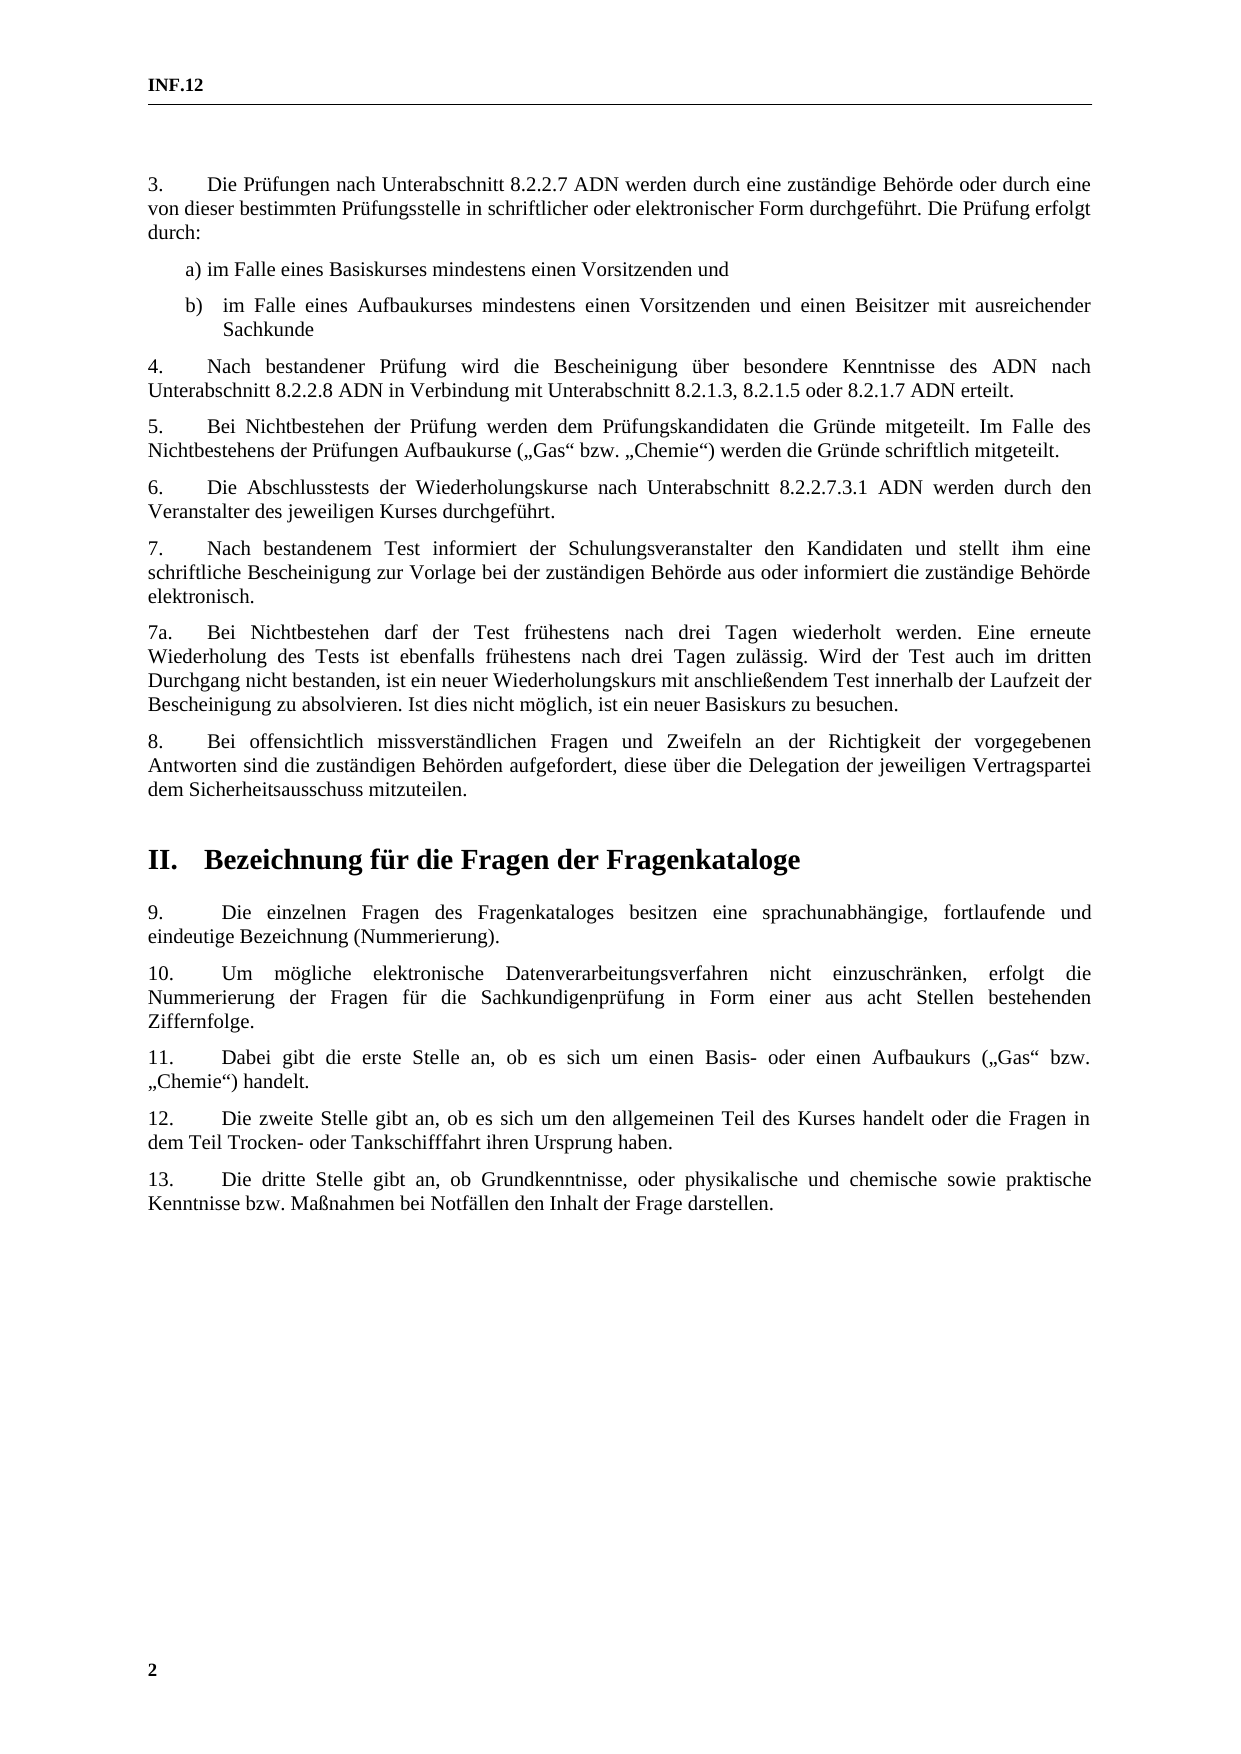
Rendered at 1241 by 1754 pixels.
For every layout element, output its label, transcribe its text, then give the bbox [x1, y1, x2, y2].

list im Falle eines Basiskurses mindestens einen Vorsitzenden und [185, 256, 1092, 281]
text 7. Nach bestandenem Test informiert der Schulungsveranstalter den Kandidaten und stellt ihm eine schriftliche Bescheinigung zur Vorlage bei der zuständigen Behörde aus oder informiert die zuständige Behörde elektronisch. [148, 536, 1092, 608]
text 11. Dabei gibt die erste Stelle an, ob es sich um einen Basis- oder einen Aufbaukurs („Gas“ bzw. „Chemie“) handelt. [148, 1045, 1092, 1093]
text 3. Die Prüfungen nach Unterabschnitt 8.2.2.7 ADN werden durch eine zuständige Behörde oder durch eine von dieser bestimmten Prüfungsstelle in schriftlicher oder elektronischer Form durchgeführt. Die Prüfung erfolgt durch: [148, 172, 1092, 244]
text 6. Die Abschlusstests der Wiederholungskurse nach Unterabschnitt 8.2.2.7.3.1 ADN werden durch den Veranstalter des jeweiligen Kurses durchgeführt. [148, 475, 1092, 523]
text 13. Die dritte Stelle gibt an, ob Grundkenntnisse, oder physikalische und chemische sowie praktische Kenntnisse bzw. Maßnahmen bei Notfällen den Inhalt der Frage darstellen. [148, 1167, 1092, 1215]
text 10. Um mögliche elektronische Datenverarbeitungsverfahren nicht einzuschränken, erfolgt die Nummerierung der Fragen für die Sachkundigenprüfung in Form einer aus acht Stellen bestehenden Ziffernfolge. [148, 961, 1092, 1033]
text 8. Bei offensichtlich missverständlichen Fragen und Zweifeln an der Richtigkeit der vorgegebenen Antworten sind die zuständigen Behörden aufgefordert, diese über die Delegation der jeweiligen Vertragspartei dem Sicherheitsausschuss mitzuteilen. [148, 729, 1092, 801]
text 7a. Bei Nichtbestehen darf der Test frühestens nach drei Tagen wiederholt werden. Eine erneute Wiederholung des Tests ist ebenfalls frühestens nach drei Tagen zulässig. Wird der Test auch im dritten Durchgang nicht bestanden, ist ein neuer Wiederholungskurs mit anschließendem Test innerhalb der Laufzeit der Bescheinigung zu absolvieren. Ist dies nicht möglich, ist ein neuer Basiskurs zu besuchen. [148, 620, 1092, 716]
list im Falle eines Aufbaukurses mindestens einen Vorsitzenden und einen Beisitzer mit ausreichender Sachkunde [185, 293, 1092, 341]
text II. Bezeichnung für die Fragen der Fragenkataloge [148, 842, 1092, 876]
text 5. Bei Nichtbestehen der Prüfung werden dem Prüfungskandidaten die Gründe mitgeteilt. Im Falle des Nichtbestehens der Prüfungen Aufbaukurse („Gas“ bzw. „Chemie“) werden die Gründe schriftlich mitgeteilt. [148, 414, 1092, 462]
text 12. Die zweite Stelle gibt an, ob es sich um den allgemeinen Teil des Kurses handelt oder die Fragen in dem Teil Trocken- oder Tankschifffahrt ihren Ursprung haben. [148, 1106, 1092, 1154]
text 9. Die einzelnen Fragen des Fragenkataloges besitzen eine sprachunabhängige, fortlaufende und eindeutige Bezeichnung (Nummerierung). [148, 900, 1092, 948]
text 4. Nach bestandener Prüfung wird die Bescheinigung über besondere Kenntnisse des ADN nach Unterabschnitt 8.2.2.8 ADN in Verbindung mit Unterabschnitt 8.2.1.3, 8.2.1.5 oder 8.2.1.7 ADN erteilt. [148, 354, 1092, 402]
